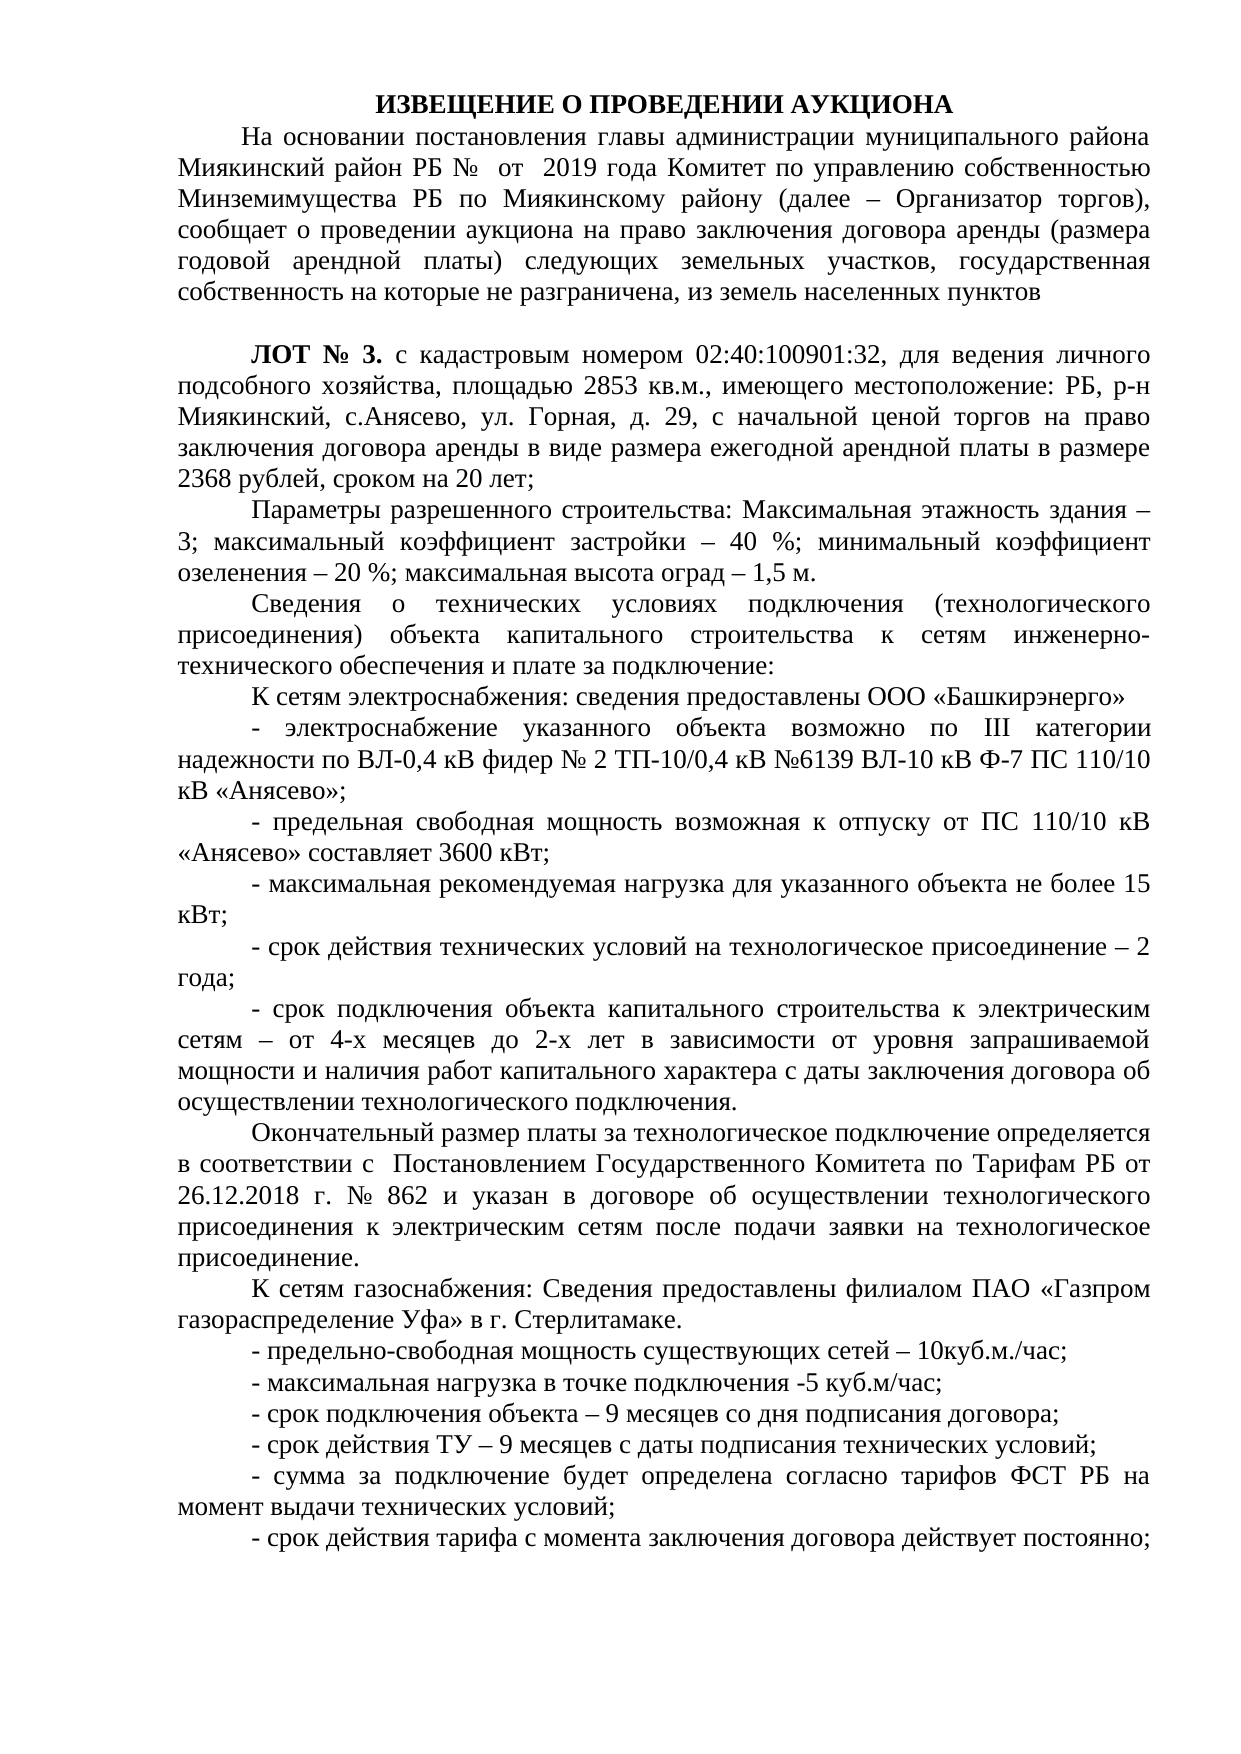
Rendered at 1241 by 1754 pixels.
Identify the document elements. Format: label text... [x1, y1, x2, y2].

text Сведения о технических условиях подключения (технологического присоединения) объекта капитального строительства к сетям инженерно-технического обеспечения и плате за подключение: [177, 587, 1152, 680]
text ЛОТ № 3. с кадастровым номером 02:40:100901:32, для ведения личного подсобного хозяйства, площадью 2853 кв.м., имеющего местоположение: РБ, р-н Миякинский, с.Анясево, ул. Горная, д. 29, с начальной ценой торгов на право заключения договора аренды в виде размера ежегодной арендной платы в размере 2368 рублей, сроком на 20 лет; [177, 338, 1152, 493]
text - электроснабжение указанного объекта возможно по III категории надежности по ВЛ-0,4 кВ фидер № 2 ТП-10/0,4 кВ №6139 ВЛ-10 кВ Ф-7 ПС 110/10 кВ «Анясево»; [177, 712, 1152, 805]
text - срок действия тарифа с момента заключения договора действует постоянно; [177, 1521, 1152, 1552]
text - сумма за подключение будет определена согласно тарифов ФСТ РБ на момент выдачи технических условий; [177, 1459, 1152, 1521]
text - срок действия ТУ – 9 месяцев с даты подписания технических условий; [177, 1428, 1152, 1459]
text - срок подключения объекта капитального строительства к электрическим сетям – от 4-х месяцев до 2-х лет в зависимости от уровня запрашиваемой мощности и наличия работ капитального характера с даты заключения договора об осуществлении технологического подключения. [177, 992, 1152, 1116]
text - предельно-свободная мощность существующих сетей – 10куб.м./час; [177, 1334, 1152, 1366]
text - максимальная нагрузка в точке подключения -5 куб.м/час; [177, 1366, 1152, 1397]
text ИЗВЕЩЕНИЕ О ПРОВЕДЕНИИ АУКЦИОНА [177, 89, 1152, 120]
text - срок подключения объекта – 9 месяцев со дня подписания договора; [177, 1397, 1152, 1428]
text На основании постановления главы администрации муниципального района Миякинский район РБ № от 2019 года Комитет по управлению собственностью Минземимущества РБ по Миякинскому району (далее – Организатор торгов), сообщает о проведении аукциона на право заключения договора аренды (размера годовой арендной платы) следующих земельных участков, государственная собственность на которые не разграничена, из земель населенных пунктов [177, 120, 1152, 307]
text К сетям электроснабжения: сведения предоставлены ООО «Башкирэнерго» [177, 680, 1152, 712]
text К сетям газоснабжения: Сведения предоставлены филиалом ПАО «Газпром газораспределение Уфа» в г. Стерлитамаке. [177, 1272, 1152, 1334]
text Окончательный размер платы за технологическое подключение определяется в соответствии с Постановлением Государственного Комитета по Тарифам РБ от 26.12.2018 г. № 862 и указан в договоре об осуществлении технологического присоединения к электрическим сетям после подачи заявки на технологическое присоединение. [177, 1116, 1152, 1272]
text - срок действия технических условий на технологическое присоединение – 2 года; [177, 929, 1152, 992]
text - максимальная рекомендуемая нагрузка для указанного объекта не более 15 кВт; [177, 867, 1152, 929]
text Параметры разрешенного строительства: Максимальная этажность здания – 3; максимальный коэффициент застройки – 40 %; минимальный коэффициент озеленения – 20 %; максимальная высота оград – . [177, 493, 1152, 587]
text - предельная свободная мощность возможная к отпуску от ПС 110/10 кВ «Анясево» составляет 3600 кВт; [177, 805, 1152, 867]
